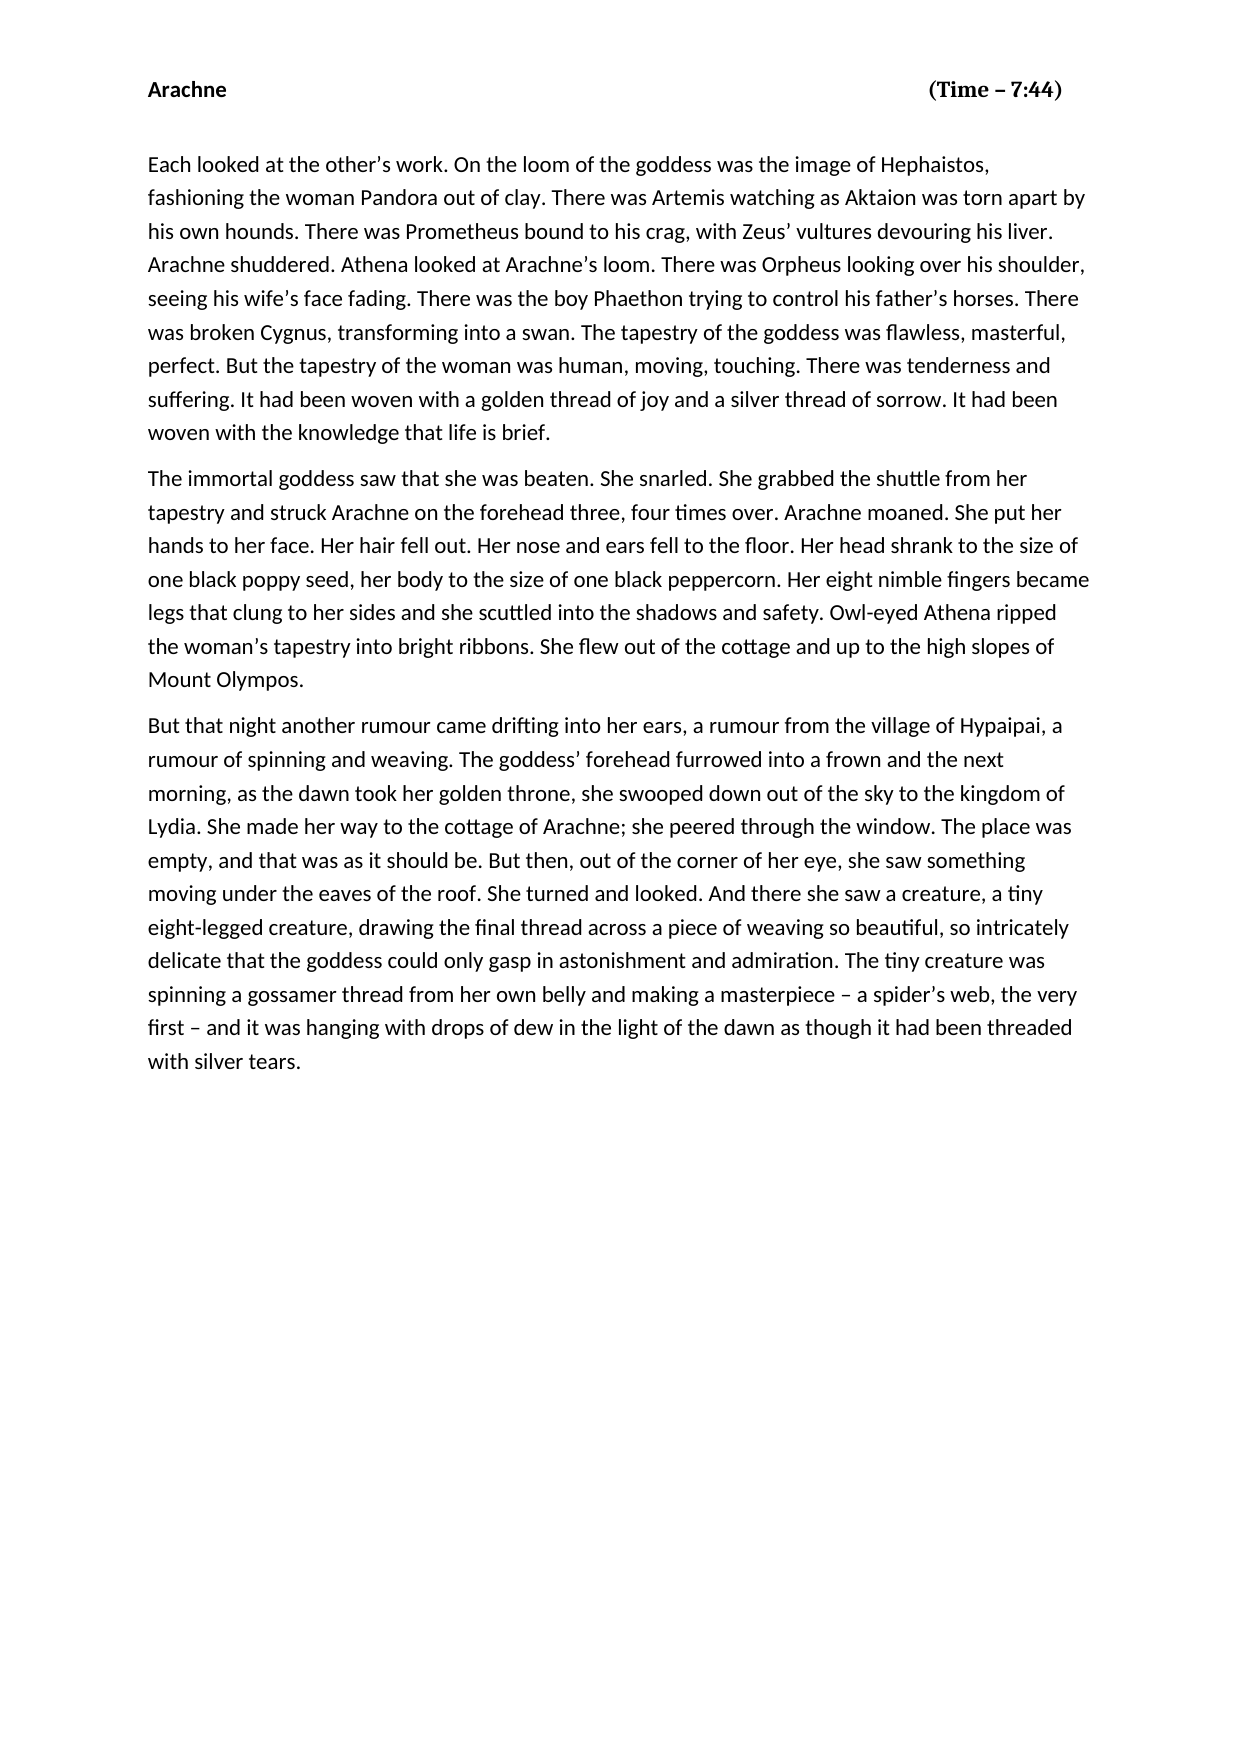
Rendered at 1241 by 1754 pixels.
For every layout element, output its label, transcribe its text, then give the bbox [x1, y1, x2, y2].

text But that night another rumour came drifting into her ears, a rumour from the village of Hypaipai, a rumour of spinning and weaving. The goddess’ forehead furrowed into a frown and the next morning, as the dawn took her golden throne, she swooped down out of the sky to the kingdom of Lydia. She made her way to the cottage of Arachne; she peered through the window. The place was empty, and that was as it should be. But then, out of the corner of her eye, she saw something moving under the eaves of the roof. She turned and looked. And there she saw a creature, a tiny eight-legged creature, drawing the final thread across a piece of weaving so beautiful, so intricately delicate that the goddess could only gasp in astonishment and admiration. The tiny creature was spinning a gossamer thread from her own belly and making a masterpiece – a spider’s web, the very first – and it was hanging with drops of dew in the light of the dawn as though it had been threaded with silver tears. [148, 712, 1092, 1075]
text Each looked at the other’s work. On the loom of the goddess was the image of Hephaistos, fashioning the woman Pandora out of clay. There was Artemis watching as Aktaion was torn apart by his own hounds. There was Prometheus bound to his crag, with Zeus’ vultures devouring his liver. Arachne shuddered. Athena looked at Arachne’s loom. There was Orpheus looking over his shoulder, seeing his wife’s face fading. There was the boy Phaethon trying to control his father’s horses. There was broken Cygnus, transforming into a swan. The tapestry of the goddess was flawless, masterful, perfect. But the tapestry of the woman was human, moving, touching. There was tenderness and suffering. It had been woven with a golden thread of joy and a silver thread of sorrow. It had been woven with the knowledge that life is brief. [148, 150, 1092, 446]
text The immortal goddess saw that she was beaten. She snarled. She grabbed the shuttle from her tapestry and struck Arachne on the forehead three, four times over. Arachne moaned. She put her hands to her face. Her hair fell out. Her nose and ears fell to the floor. Her head shrank to the size of one black poppy seed, her body to the size of one black peppercorn. Her eight nimble fingers became legs that clung to her sides and she scuttled into the shadows and safety. Owl-eyed Athena ripped the woman’s tapestry into bright ribbons. She flew out of the cottage and up to the high slopes of Mount Olympos. [148, 464, 1092, 694]
